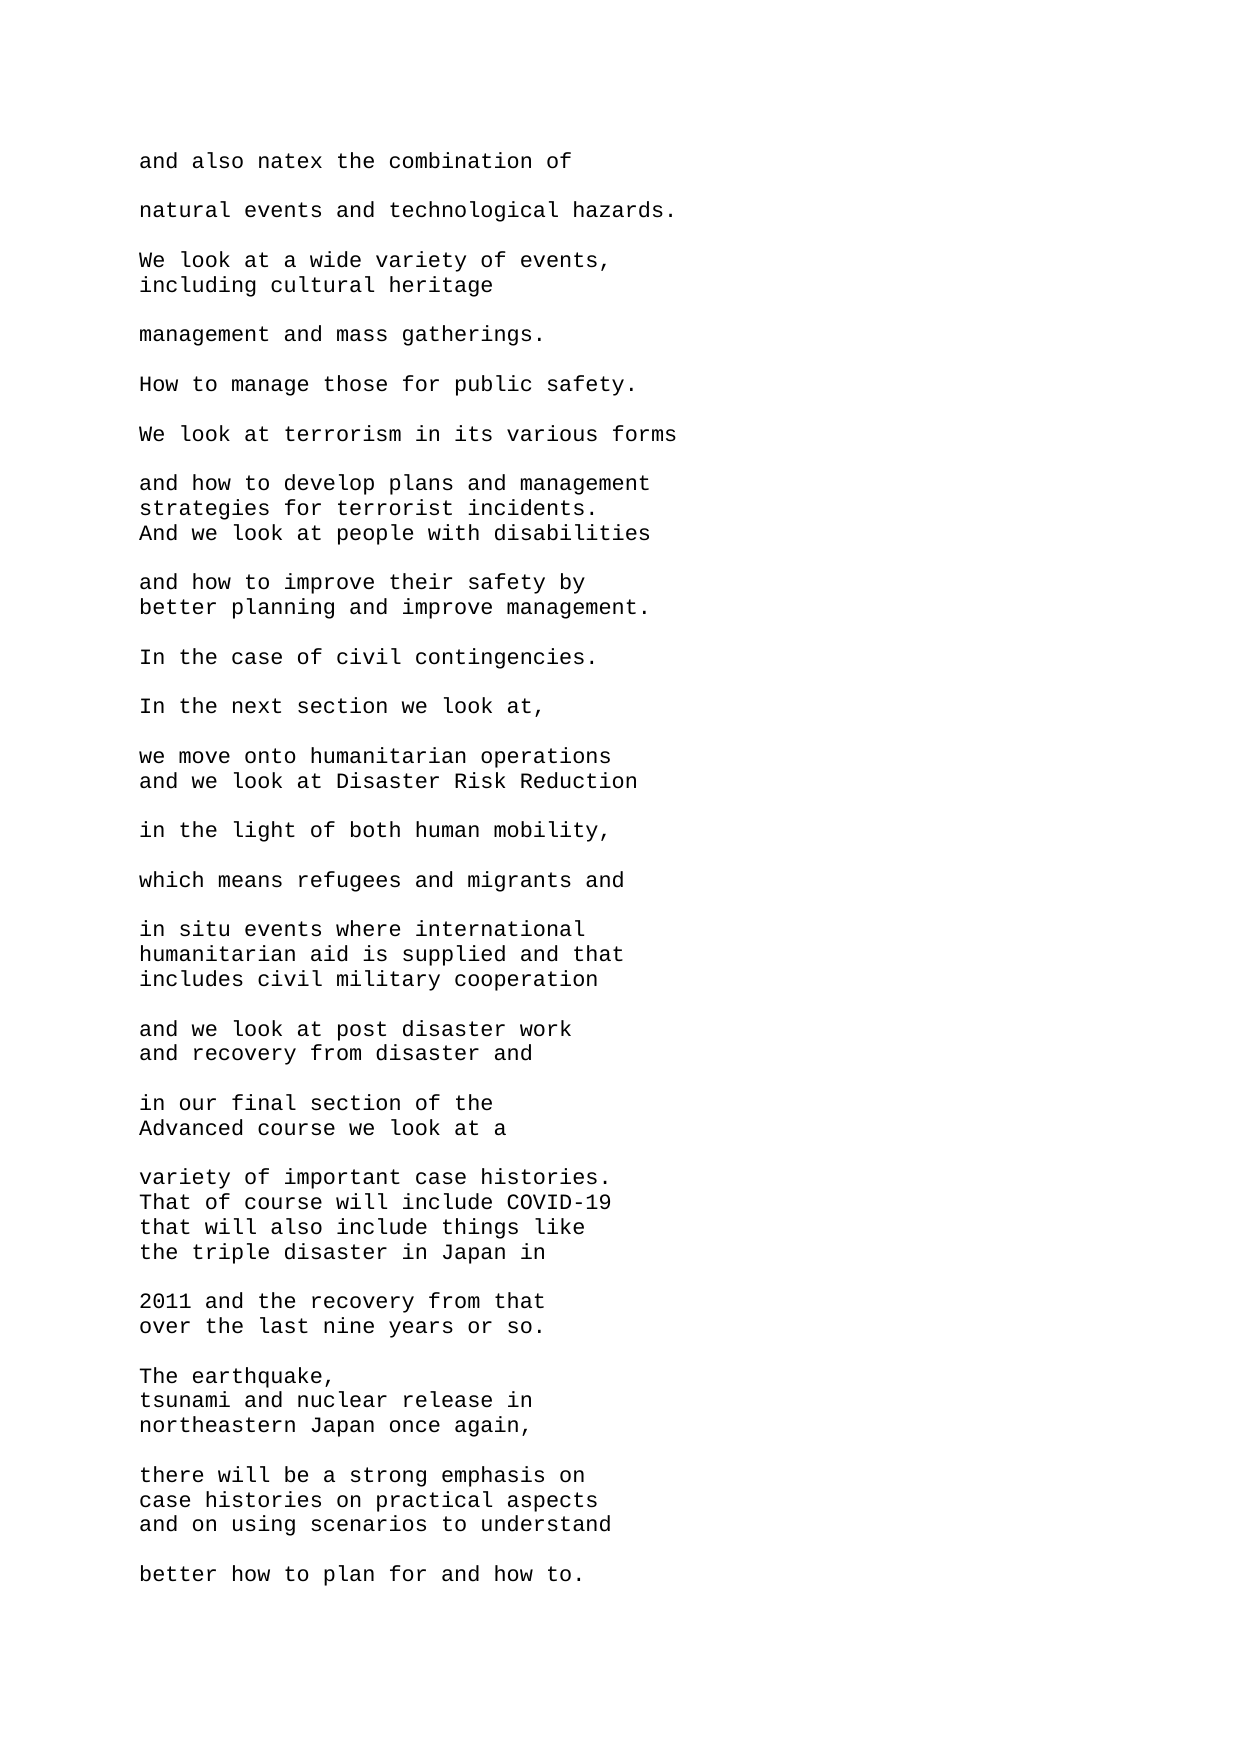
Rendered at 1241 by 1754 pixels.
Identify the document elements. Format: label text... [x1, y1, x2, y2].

text including cultural heritage [139, 274, 1101, 299]
text there will be a strong emphasis on [139, 1464, 1101, 1489]
text in situ events where international [139, 918, 1101, 943]
text How to manage those for public safety. [139, 373, 1101, 398]
text and on using scenarios to understand [139, 1513, 1101, 1538]
text over the last nine years or so. [139, 1315, 1101, 1340]
text Advanced course we look at a [139, 1117, 1101, 1142]
text and we look at post disaster work [139, 1018, 1101, 1042]
text that will also include things like [139, 1216, 1101, 1241]
text we move onto humanitarian operations [139, 745, 1101, 770]
text and also natex the combination of [139, 150, 1101, 175]
text The earthquake, [139, 1365, 1101, 1389]
text better planning and improve management. [139, 596, 1101, 621]
text In the case of civil contingencies. [139, 646, 1101, 671]
text and how to develop plans and management [139, 472, 1101, 497]
text and how to improve their safety by [139, 571, 1101, 596]
text which means refugees and migrants and [139, 869, 1101, 894]
text variety of important case histories. [139, 1166, 1101, 1191]
text humanitarian aid is supplied and that [139, 943, 1101, 968]
text and recovery from disaster and [139, 1042, 1101, 1067]
text That of course will include COVID-19 [139, 1191, 1101, 1216]
text 2011 and the recovery from that [139, 1290, 1101, 1315]
text northeastern Japan once again, [139, 1414, 1101, 1439]
text In the next section we look at, [139, 695, 1101, 720]
text We look at a wide variety of events, [139, 249, 1101, 274]
text strategies for terrorist incidents. [139, 497, 1101, 522]
text And we look at people with disabilities [139, 522, 1101, 547]
text management and mass gatherings. [139, 323, 1101, 348]
text tsunami and nuclear release in [139, 1389, 1101, 1414]
text in our final section of the [139, 1092, 1101, 1117]
text natural events and technological hazards. [139, 199, 1101, 224]
text We look at terrorism in its various forms [139, 423, 1101, 447]
text better how to plan for and how to. [139, 1563, 1101, 1588]
text case histories on practical aspects [139, 1489, 1101, 1513]
text in the light of both human mobility, [139, 819, 1101, 844]
text and we look at Disaster Risk Reduction [139, 770, 1101, 794]
text the triple disaster in Japan in [139, 1241, 1101, 1266]
text includes civil military cooperation [139, 968, 1101, 993]
